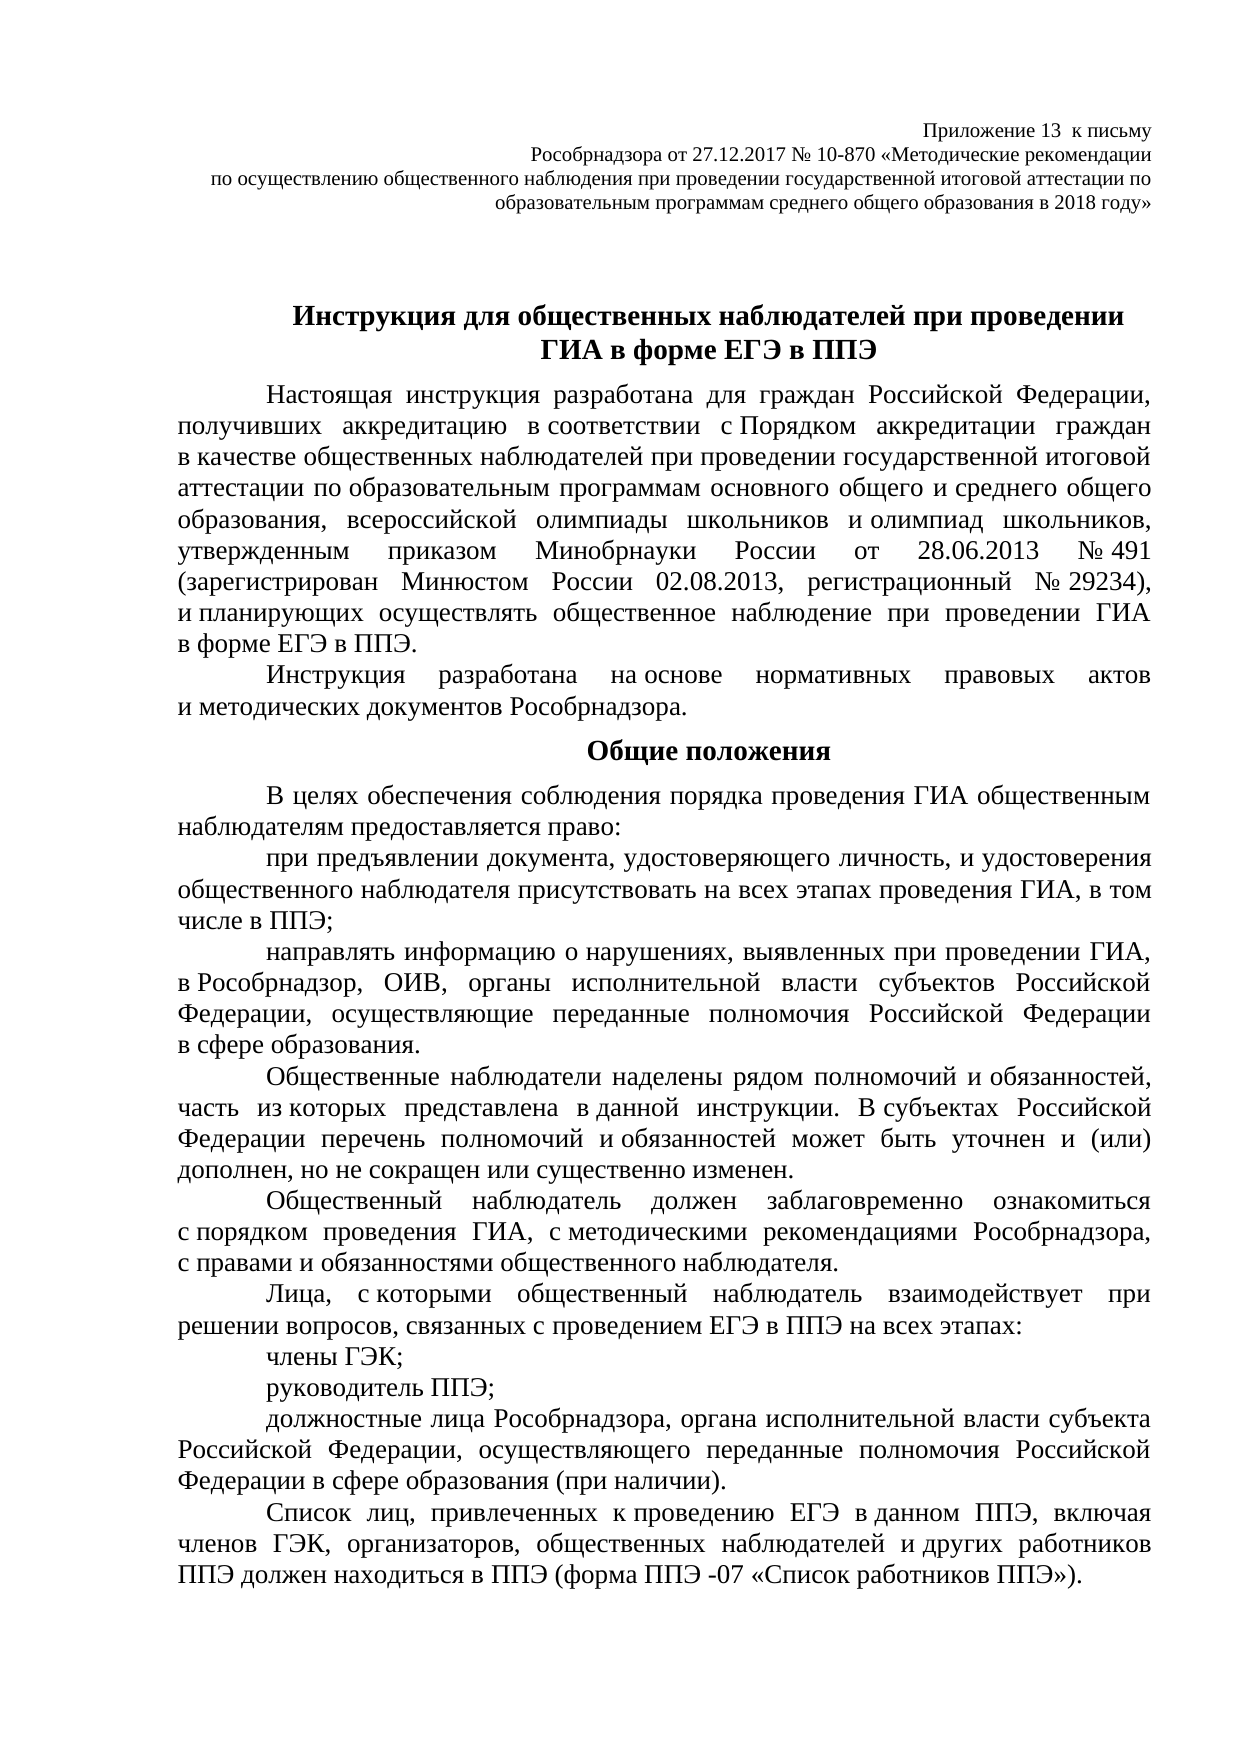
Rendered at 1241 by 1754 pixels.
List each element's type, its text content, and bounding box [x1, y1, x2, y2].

text должностные лица Рособрнадзора, органа исполнительной власти субъекта Российской Федерации, осуществляющего переданные полномочия Российской Федерации в сфере образования (при наличии). [177, 1402, 1152, 1496]
text Приложение 13 к письму [177, 118, 1152, 142]
subtitle Общие положения [177, 733, 1152, 767]
text при предъявлении документа, удостоверяющего личность, и удостоверения общественного наблюдателя присутствовать на всех этапах проведения ГИА, в том числе в ППЭ; [177, 842, 1152, 935]
text Список лиц, привлеченных к проведению ЕГЭ в данном ППЭ, включая членов ГЭК, организаторов, общественных наблюдателей и других работников ППЭ должен находиться в ППЭ (форма ППЭ -07 «Список работников ППЭ»). [177, 1496, 1152, 1589]
text Общественные наблюдатели наделены рядом полномочий и обязанностей, часть из которых представлена в данной инструкции. В субъектах Российской Федерации перечень полномочий и обязанностей может быть уточнен и (или) дополнен, но не сокращен или существенно изменен. [177, 1059, 1152, 1184]
text по осуществлению общественного наблюдения при проведении государственной итоговой аттестации по образовательным программам среднего общего образования в 2018 году» [177, 166, 1152, 214]
text Лица, с которыми общественный наблюдатель взаимодействует при решении вопросов, связанных с проведением ЕГЭ в ППЭ на всех этапах: [177, 1278, 1152, 1340]
text Инструкция разработана на основе нормативных правовых актов и методических документов Рособрнадзора. [177, 658, 1152, 721]
text руководитель ППЭ; [177, 1371, 1152, 1402]
text Общественный наблюдатель должен заблаговременно ознакомиться с порядком проведения ГИА, с методическими рекомендациями Рособрнадзора, с правами и обязанностями общественного наблюдателя. [177, 1184, 1152, 1278]
text Настоящая инструкция разработана для граждан Российской Федерации, получивших аккредитацию в соответствии с Порядком аккредитации граждан в качестве общественных наблюдателей при проведении государственной итоговой аттестации по образовательным программам основного общего и среднего общего образования, всероссийской олимпиады школьников и олимпиад школьников, утвержденным приказом Минобрнауки России от 28.06.2013 № 491 (зарегистрирован Минюстом России 02.08.2013, регистрационный № 29234), и планирующих осуществлять общественное наблюдение при проведении ГИА в форме ЕГЭ в ППЭ. [177, 378, 1152, 658]
text Рособрнадзора от 27.12.2017 № 10-870 «Методические рекомендации [177, 142, 1152, 166]
text направлять информацию о нарушениях, выявленных при проведении ГИА, в Рособрнадзор, ОИВ, органы исполнительной власти субъектов Российской Федерации, осуществляющие переданные полномочия Российской Федерации в сфере образования. [177, 935, 1152, 1059]
text члены ГЭК; [177, 1340, 1152, 1371]
subtitle Инструкция для общественных наблюдателей при проведении ГИА в форме ЕГЭ в ППЭ [266, 298, 1152, 366]
text В целях обеспечения соблюдения порядка проведения ГИА общественным наблюдателям предоставляется право: [177, 779, 1152, 842]
